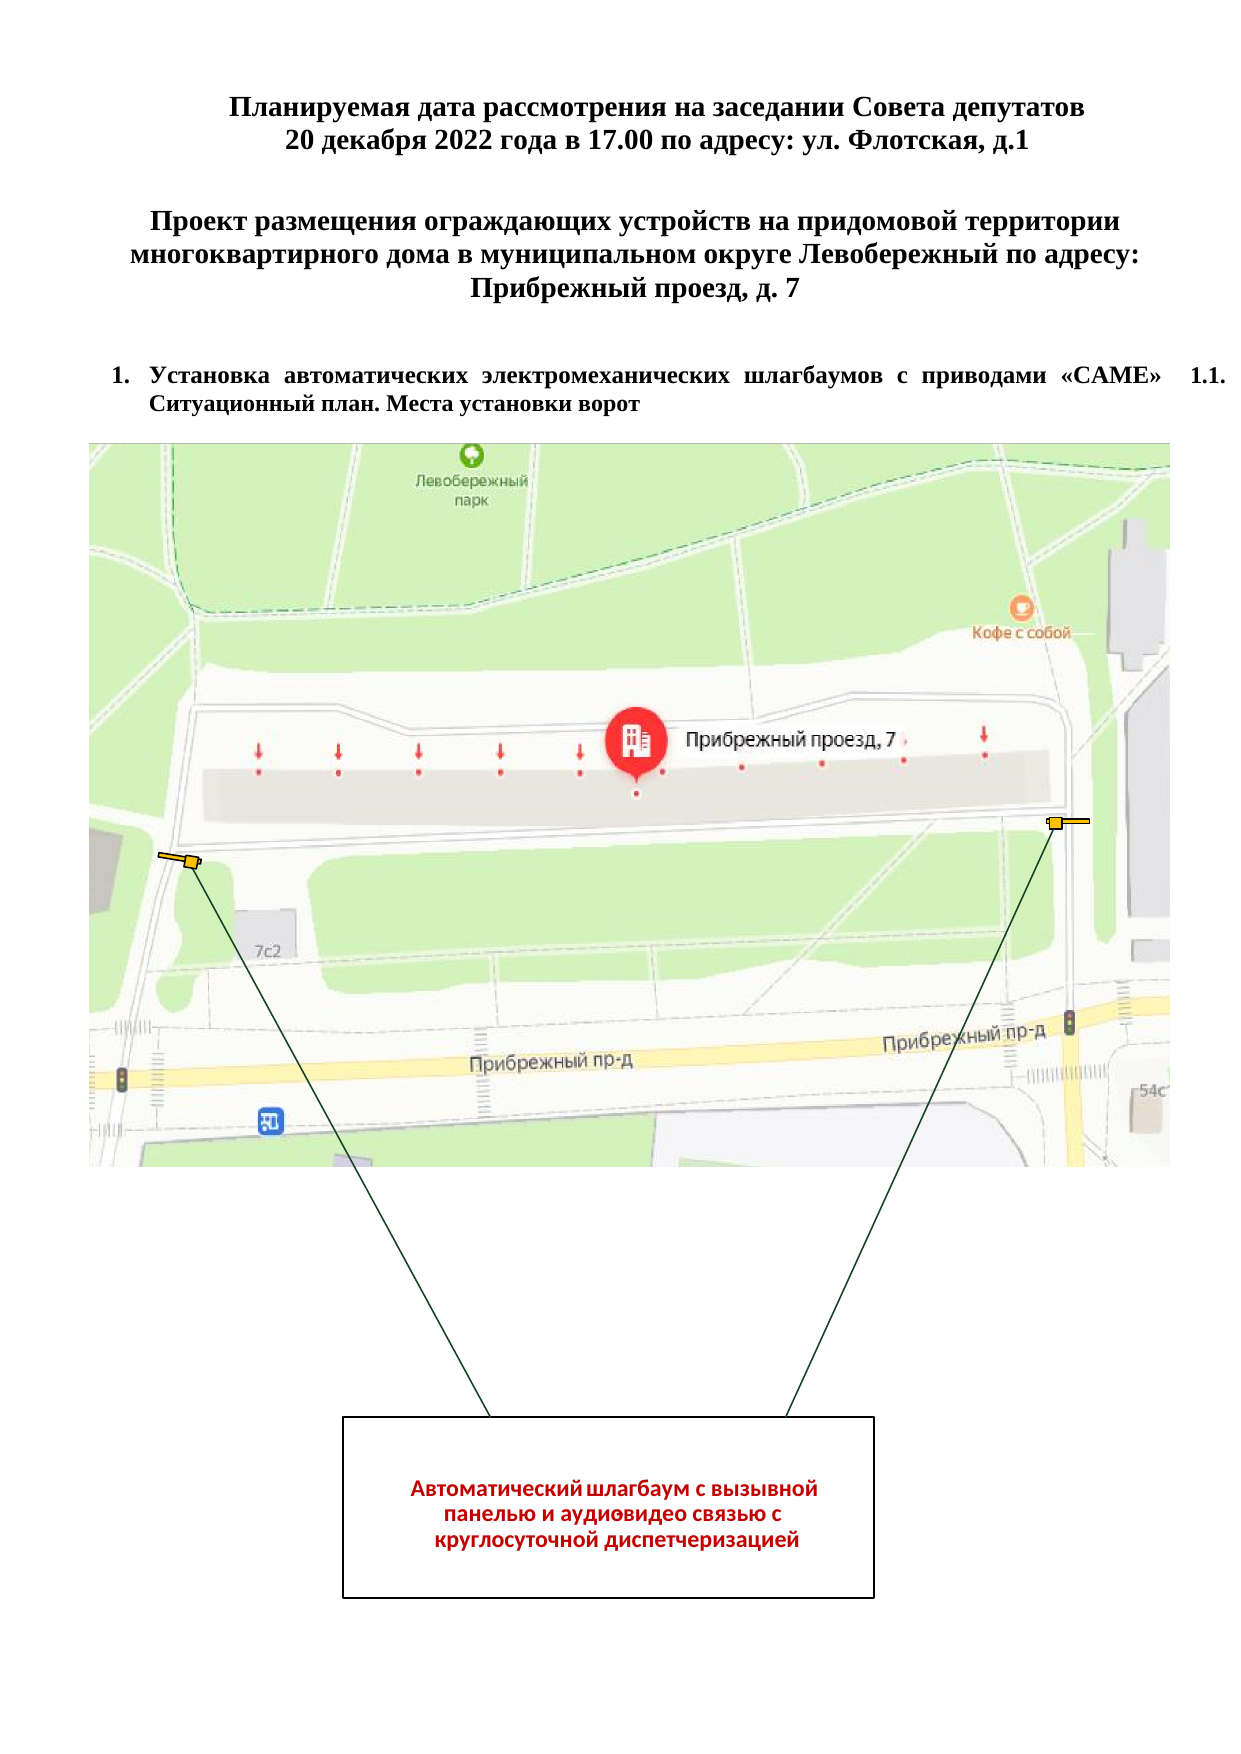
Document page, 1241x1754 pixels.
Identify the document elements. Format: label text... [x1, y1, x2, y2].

text Проект размещения ограждающих устройств на придомовой территории [89, 203, 1182, 236]
list Установка автоматических электромеханических шлагбаумов c приводами «CAME» 1.1. Ситуационный план. Места установки ворот [111, 360, 1226, 417]
text Прибрежный проезд, д. 7 [89, 270, 1182, 303]
text многоквартирного дома в муниципальном округе Левобережный по адресу: [89, 236, 1182, 270]
text Планируемая дата рассмотрения на заседании Совета депутатов [89, 89, 1226, 122]
picture [88, 443, 1170, 1167]
text 20 декабря 2022 года в 17.00 по адресу: ул. Флотская, д.1 [89, 122, 1226, 156]
